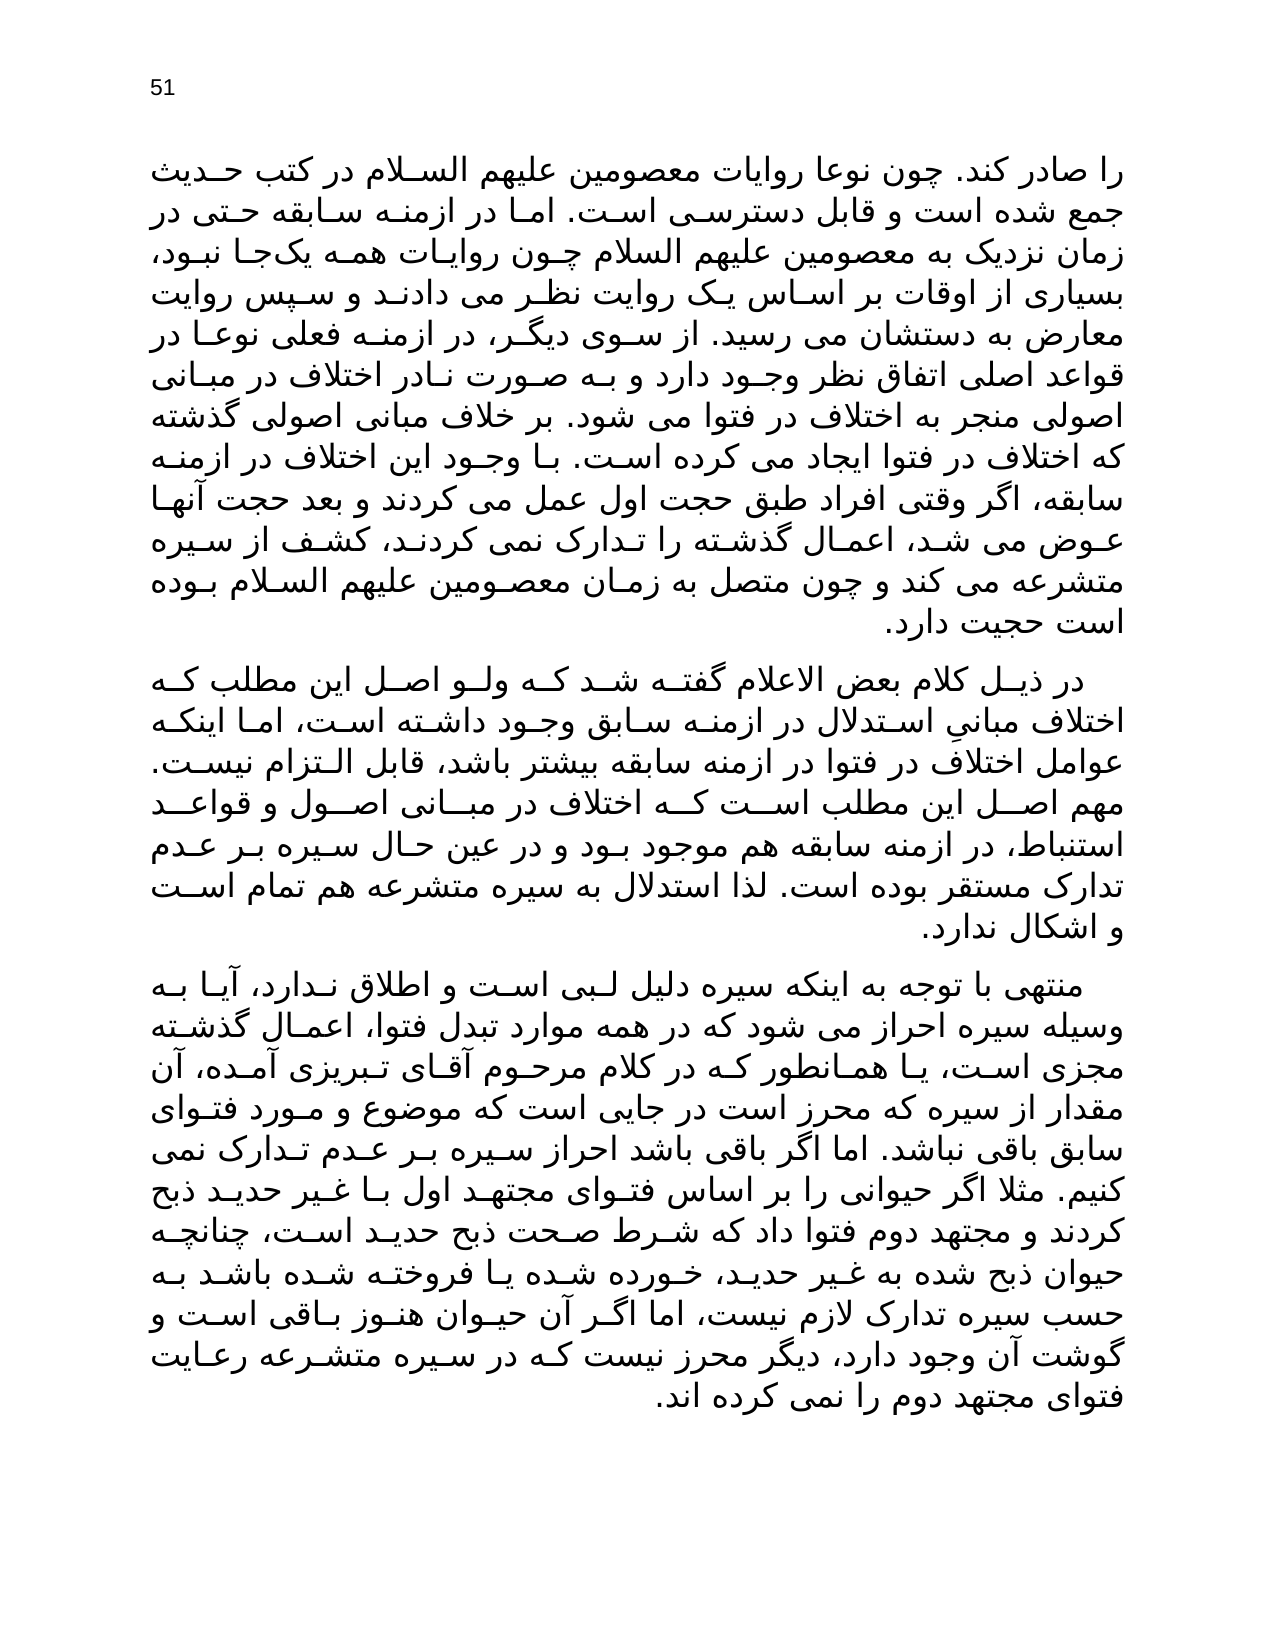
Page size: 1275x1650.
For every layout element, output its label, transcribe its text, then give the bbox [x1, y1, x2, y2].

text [150, 150, 1125, 641]
text منتهی با توجه به اینکه سیره دلیل لبی است و اطلاق ندارد، آیا به وسیله سیره احراز می شود که در همه موارد تبدل فتوا، اعمال گذشته مجزی است، یا همانطور که در کلام مرحوم آقای تبریزی آمده، آن مقدار از سیره که محرز است در جایی است که موضوع و مورد فتوای سابق باقی نباشد. اما اگر باقی باشد احراز سیره بر عدم تدارک نمی کنیم. مثلا اگر حیوانی را بر اساس فتوای مجتهد اول با غیر حدید ذبح کردند و مجتهد دوم فتوا داد که شرط صحت ذبح حدید است، چنانچه حیوان ذبح شده به غیر حدید، خورده شده یا فروخته شده باشد به حسب سیره تدارک لازم نیست، اما اگر آن حیوان هنوز باقی است و گوشت آن وجود دارد، دیگر محرز نیست که در سیره متشرعه رعایت فتوای مجتهد دوم را نمی کرده اند. [150, 965, 1125, 1415]
text در ذیل کلام بعض الاعلام گفته شد که ولو اصل این مطلب که اختلاف مبانیِ استدلال در ازمنه سابق وجود داشته است، اما اینکه عوامل اختلاف در فتوا در ازمنه سابقه بیشتر باشد، قابل التزام نیست. مهم اصل این مطلب است که اختلاف در مبانی اصول و قواعد استنباط، در ازمنه سابقه هم موجود بود و در عین حال سیره بر عدم تدارک مستقر بوده است. لذا استدلال به سیره متشرعه هم تمام است و اشکال ندارد. [150, 660, 1125, 946]
